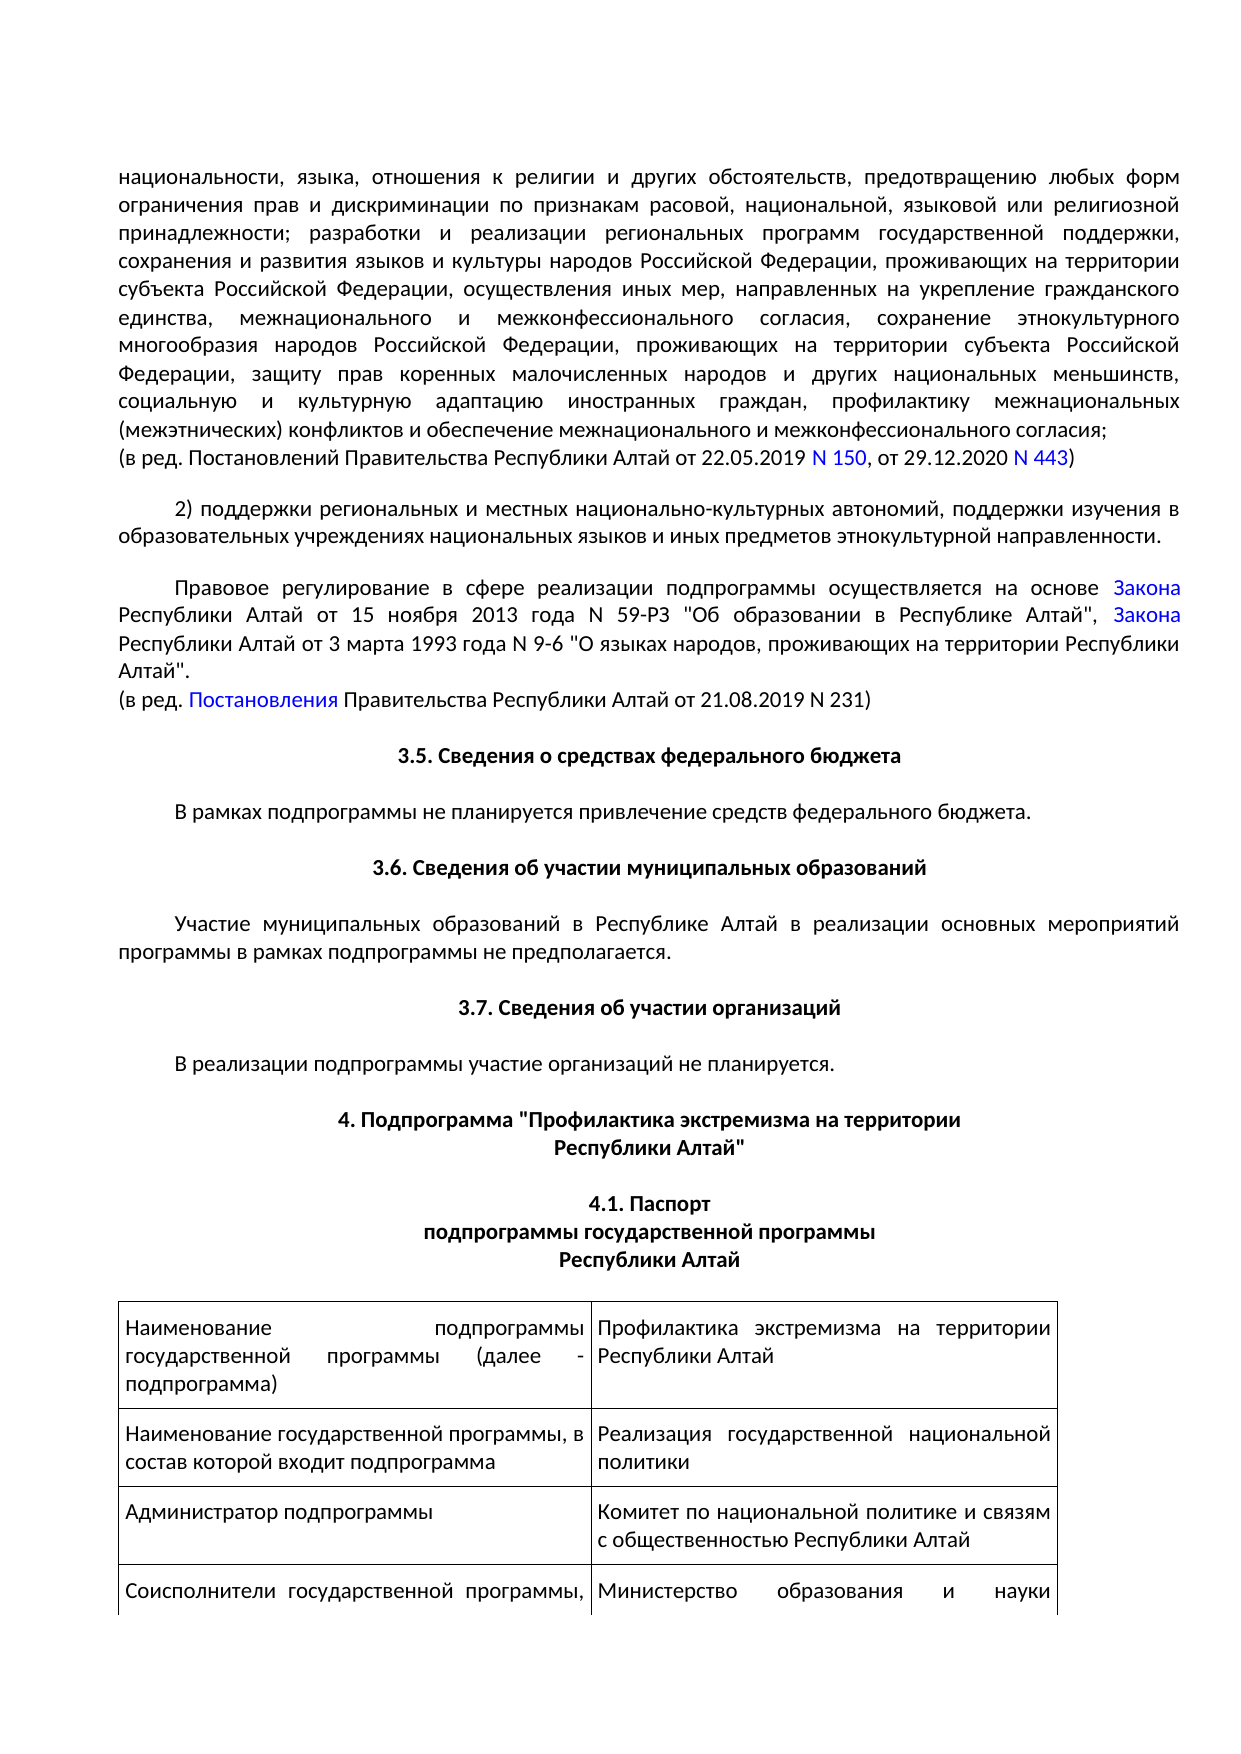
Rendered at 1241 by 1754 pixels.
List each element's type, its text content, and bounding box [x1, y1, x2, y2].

title Республики Алтай [118, 1245, 1181, 1273]
title 3.6. Сведения об участии муниципальных образований [118, 853, 1181, 881]
text 2) поддержки региональных и местных национально-культурных автономий, поддержки изучения в образовательных учреждениях национальных языков и иных предметов этнокультурной направленности. [118, 494, 1181, 550]
title подпрограммы государственной программы [118, 1217, 1181, 1245]
text (в ред. Постановления Правительства Республики Алтай от 21.08.2019 N 231) [118, 685, 1181, 713]
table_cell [119, 1565, 591, 1614]
text В реализации подпрограммы участие организаций не планируется. [118, 1049, 1181, 1077]
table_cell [592, 1565, 1057, 1614]
title 3.5. Сведения о средствах федерального бюджета [118, 741, 1181, 769]
text (в ред. Постановлений Правительства Республики Алтай от 22.05.2019 N 150, от 29.12.2020 N 443) [118, 443, 1181, 471]
text В рамках подпрограммы не планируется привлечение средств федерального бюджета. [118, 797, 1181, 825]
table_header Профилактика экстремизма на территории Республики Алтай [592, 1302, 1057, 1407]
table_header Наименование подпрограммы государственной программы (далее - подпрограмма) [119, 1302, 591, 1407]
title 3.7. Сведения об участии организаций [118, 993, 1181, 1021]
title 4. Подпрограмма "Профилактика экстремизма на территории [118, 1105, 1181, 1133]
title 4.1. Паспорт [118, 1189, 1181, 1217]
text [118, 162, 1181, 443]
table_cell Наименование государственной программы, в состав которой входит подпрограмма [119, 1409, 591, 1486]
table_cell Комитет по национальной политике и связям с общественностью Республики Алтай [592, 1487, 1057, 1564]
text Участие муниципальных образований в Республике Алтай в реализации основных мероприятий программы в рамках подпрограммы не предполагается. [118, 909, 1181, 965]
title Республики Алтай" [118, 1133, 1181, 1161]
text Правовое регулирование в сфере реализации подпрограммы осуществляется на основе Закона Республики Алтай от 15 ноября 2013 года N 59-РЗ "Об образовании в Республике Алтай", Закона Республики Алтай от 3 марта 1993 года N 9-6 "О языках народов, проживающих на территории Республики Алтай". [118, 573, 1181, 685]
table_cell Администратор подпрограммы [119, 1487, 591, 1564]
table_cell Реализация государственной национальной политики [592, 1409, 1057, 1486]
